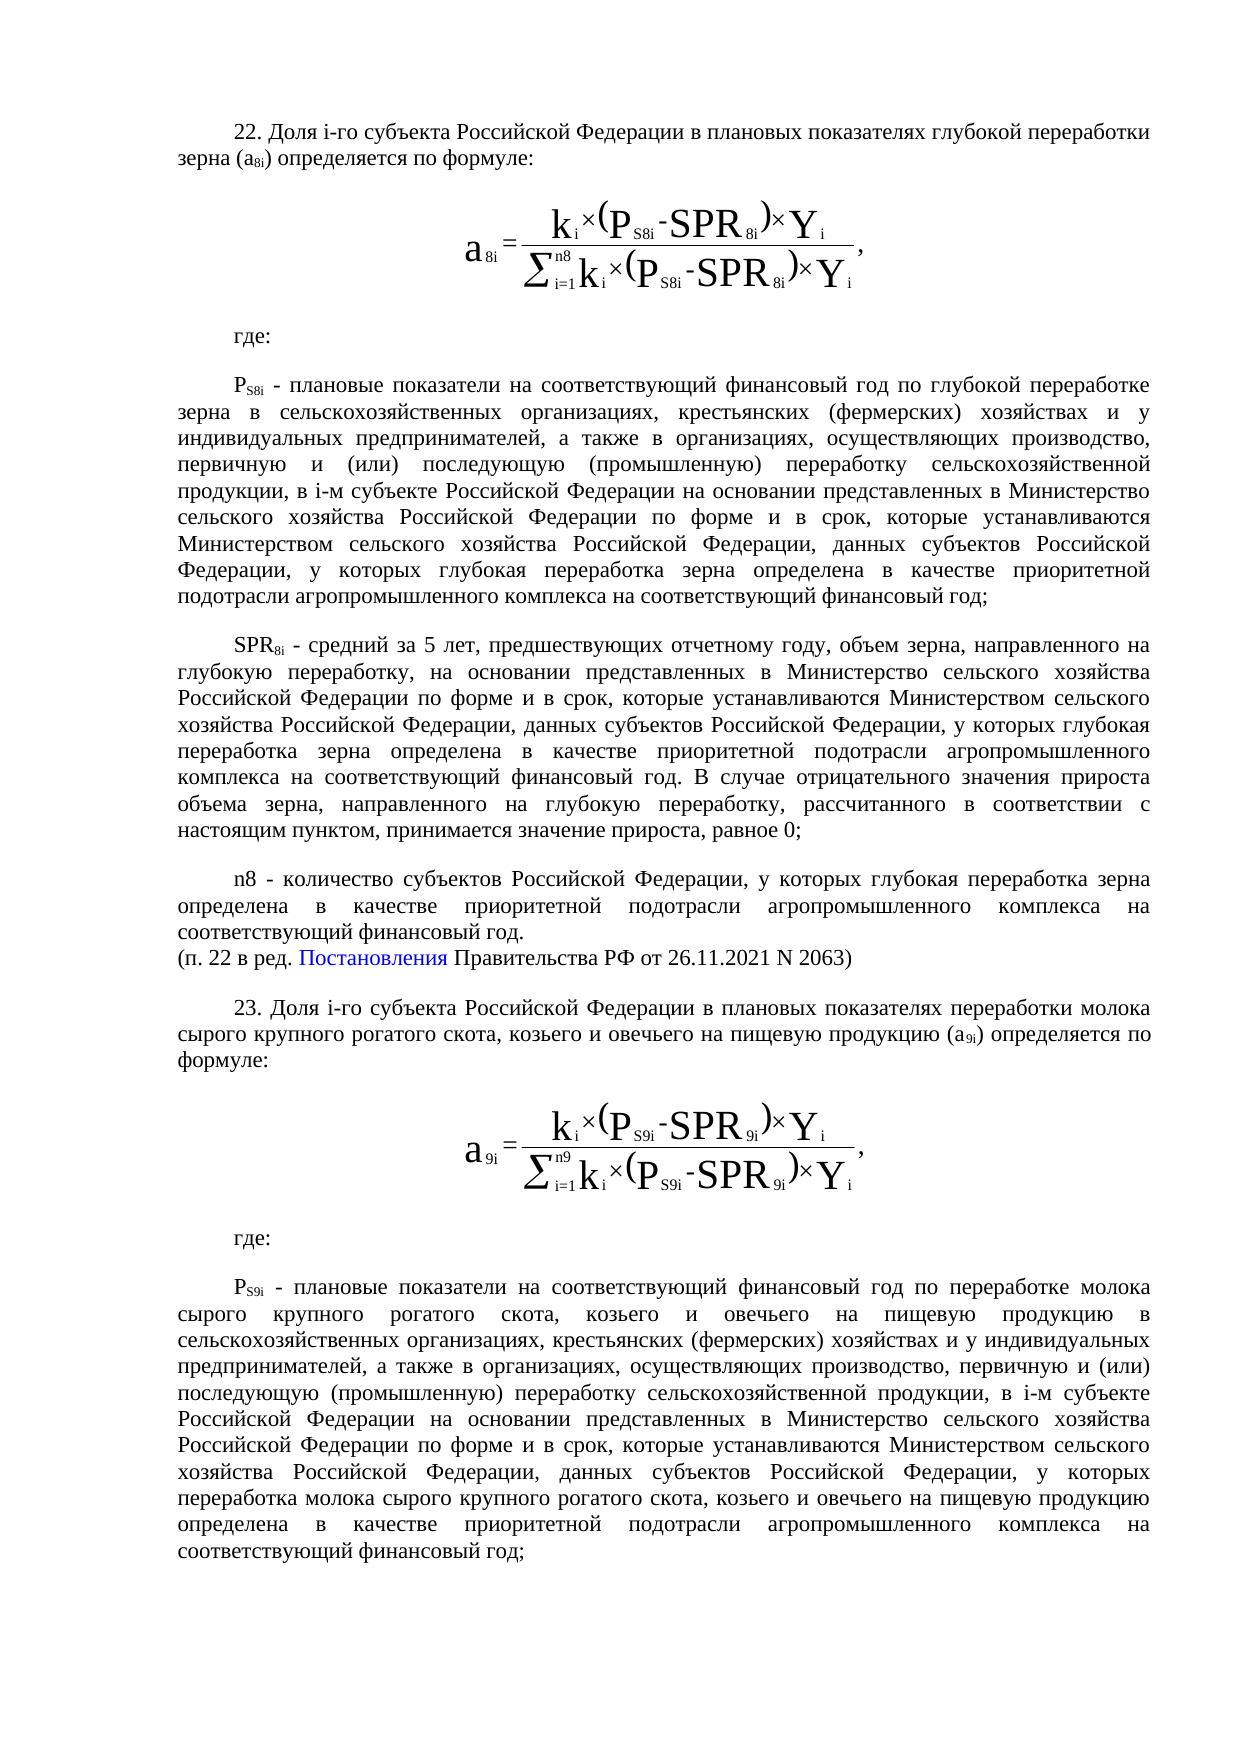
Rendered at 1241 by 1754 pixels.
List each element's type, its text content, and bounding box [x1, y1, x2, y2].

text где: [177, 322, 1152, 348]
text где: [177, 1224, 1152, 1250]
text PS9i - плановые показатели на соответствующий финансовый год по переработке молока сырого крупного рогатого скота, козьего и овечьего на пищевую продукцию в сельскохозяйственных организациях, крестьянских (фермерских) хозяйствах и у индивидуальных предпринимателей, а также в организациях, осуществляющих производство, первичную и (или) последующую (промышленную) переработку сельскохозяйственной продукции, в i-м субъекте Российской Федерации на основании представленных в Министерство сельского хозяйства Российской Федерации по форме и в срок, которые устанавливаются Министерством сельского хозяйства Российской Федерации, данных субъектов Российской Федерации, у которых переработка молока сырого крупного рогатого скота, козьего и овечьего на пищевую продукцию определена в качестве приоритетной подотрасли агропромышленного комплекса на соответствующий финансовый год; [177, 1273, 1152, 1563]
text 22. Доля i-го субъекта Российской Федерации в плановых показателях глубокой переработки зерна (a8i) определяется по формуле: [177, 118, 1152, 171]
text PS8i - плановые показатели на соответствующий финансовый год по глубокой переработке зерна в сельскохозяйственных организациях, крестьянских (фермерских) хозяйствах и у индивидуальных предпринимателей, а также в организациях, осуществляющих производство, первичную и (или) последующую (промышленную) переработку сельскохозяйственной продукции, в i-м субъекте Российской Федерации на основании представленных в Министерство сельского хозяйства Российской Федерации по форме и в срок, которые устанавливаются Министерством сельского хозяйства Российской Федерации, данных субъектов Российской Федерации, у которых глубокая переработка зерна определена в качестве приоритетной подотрасли агропромышленного комплекса на соответствующий финансовый год; [177, 371, 1152, 609]
text SPR8i - средний за 5 лет, предшествующих отчетному году, объем зерна, направленного на глубокую переработку, на основании представленных в Министерство сельского хозяйства Российской Федерации по форме и в срок, которые устанавливаются Министерством сельского хозяйства Российской Федерации, данных субъектов Российской Федерации, у которых глубокая переработка зерна определена в качестве приоритетной подотрасли агропромышленного комплекса на соответствующий финансовый год. В случае отрицательного значения прироста объема зерна, направленного на глубокую переработку, рассчитанного в соответствии с настоящим пунктом, принимается значение прироста, равное 0; [177, 632, 1152, 842]
text n8 - количество субъектов Российской Федерации, у которых глубокая переработка зерна определена в качестве приоритетной подотрасли агропромышленного комплекса на соответствующий финансовый год. [177, 865, 1152, 944]
text 23. Доля i-го субъекта Российской Федерации в плановых показателях переработки молока сырого крупного рогатого скота, козьего и овечьего на пищевую продукцию (a9i) определяется по формуле: [177, 994, 1152, 1073]
text (п. 22 в ред. Постановления Правительства РФ от 26.11.2021 N 2063) [177, 944, 1152, 971]
